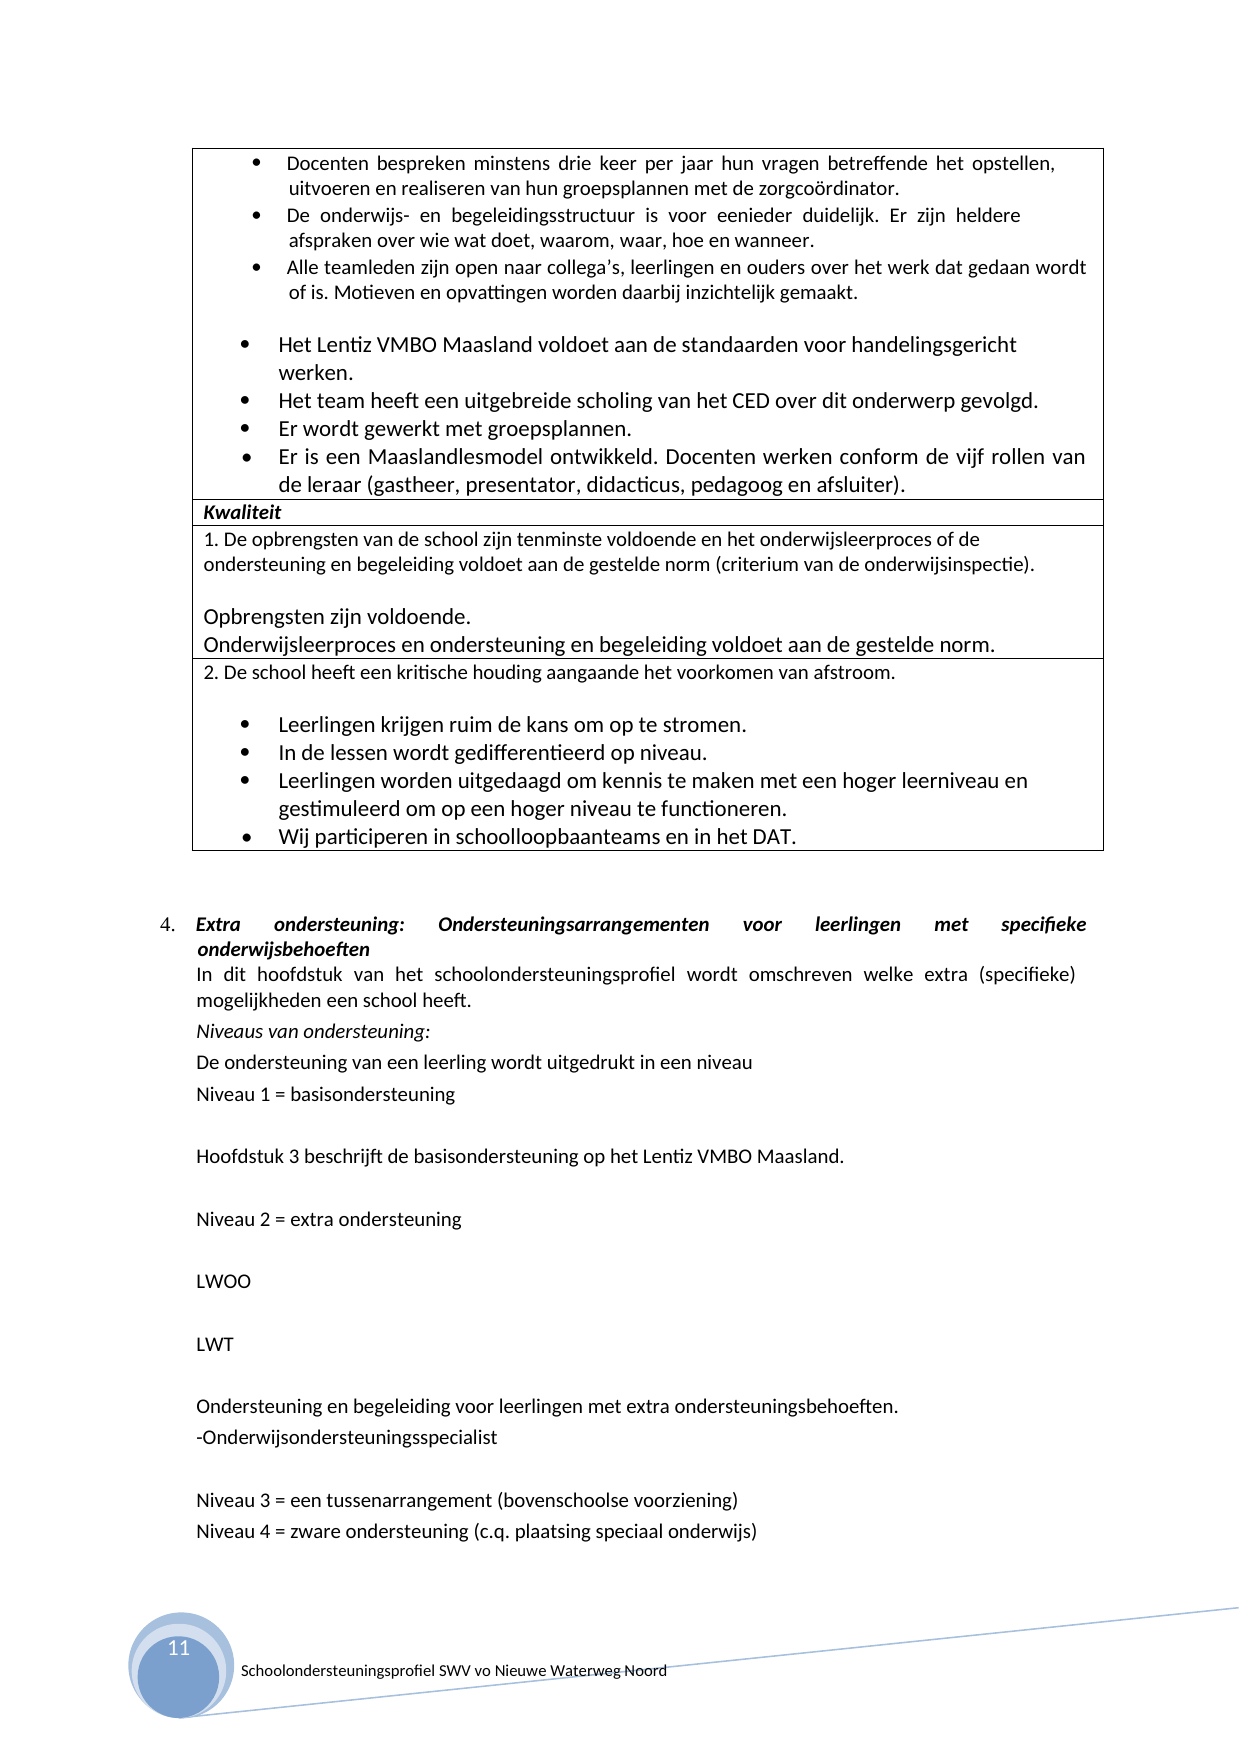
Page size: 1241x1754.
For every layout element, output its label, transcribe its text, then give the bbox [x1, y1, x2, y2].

table_cell 1. De opbrengsten van de school zijn tenminste voldoende en het onderwijsleerproces of de ondersteuning en begeleiding voldoet aan de gestelde norm (criterium van de onderwijsinspectie). Opbrengsten zijn voldoende. Onderwijsleerproces en ondersteuning en begeleiding voldoet aan de gestelde norm. [193, 526, 1103, 658]
table_cell Kwaliteit [193, 500, 1103, 525]
text Niveau 1 = basisondersteuning [196, 1075, 1092, 1106]
text 4. Extra ondersteuning: Ondersteuningsarrangementen voor leerlingen met specifieke onderwijsbehoeften [160, 911, 1087, 962]
text -Onderwijsondersteuningsspecialist [196, 1419, 1092, 1450]
text Niveaus van ondersteuning: [196, 1012, 1092, 1044]
text Niveau 3 = een tussenarrangement (bovenschoolse voorziening) [196, 1481, 1092, 1512]
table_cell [193, 149, 1103, 498]
text In dit hoofdstuk van het schoolondersteuningsprofiel wordt omschreven welke extra (specifieke) mogelijkheden een school heeft. [196, 962, 1076, 1012]
text De ondersteuning van een leerling wordt uitgedrukt in een niveau [196, 1044, 1092, 1075]
text Niveau 2 = extra ondersteuning [196, 1200, 1092, 1231]
text Hoofdstuk 3 beschrijft de basisondersteuning op het Lentiz VMBO Maasland. [196, 1137, 1092, 1169]
text Niveau 4 = zware ondersteuning (c.q. plaatsing speciaal onderwijs) [196, 1512, 1092, 1544]
table_cell 2. De school heeft een kritische houding aangaande het voorkomen van afstroom. Leerlingen krijgen ruim de kans om op te stromen. In de lessen wordt gedifferentieerd op niveau. Leerlingen worden uitgedaagd om kennis te maken met een hoger leerniveau en gestimuleerd om op een hoger niveau te functioneren. Wij participeren in schoolloopbaanteams en in het DAT. [193, 659, 1103, 850]
text LWT [196, 1325, 1092, 1356]
text LWOO [196, 1262, 1092, 1294]
text Ondersteuning en begeleiding voor leerlingen met extra ondersteuningsbehoeften. [196, 1387, 1092, 1419]
